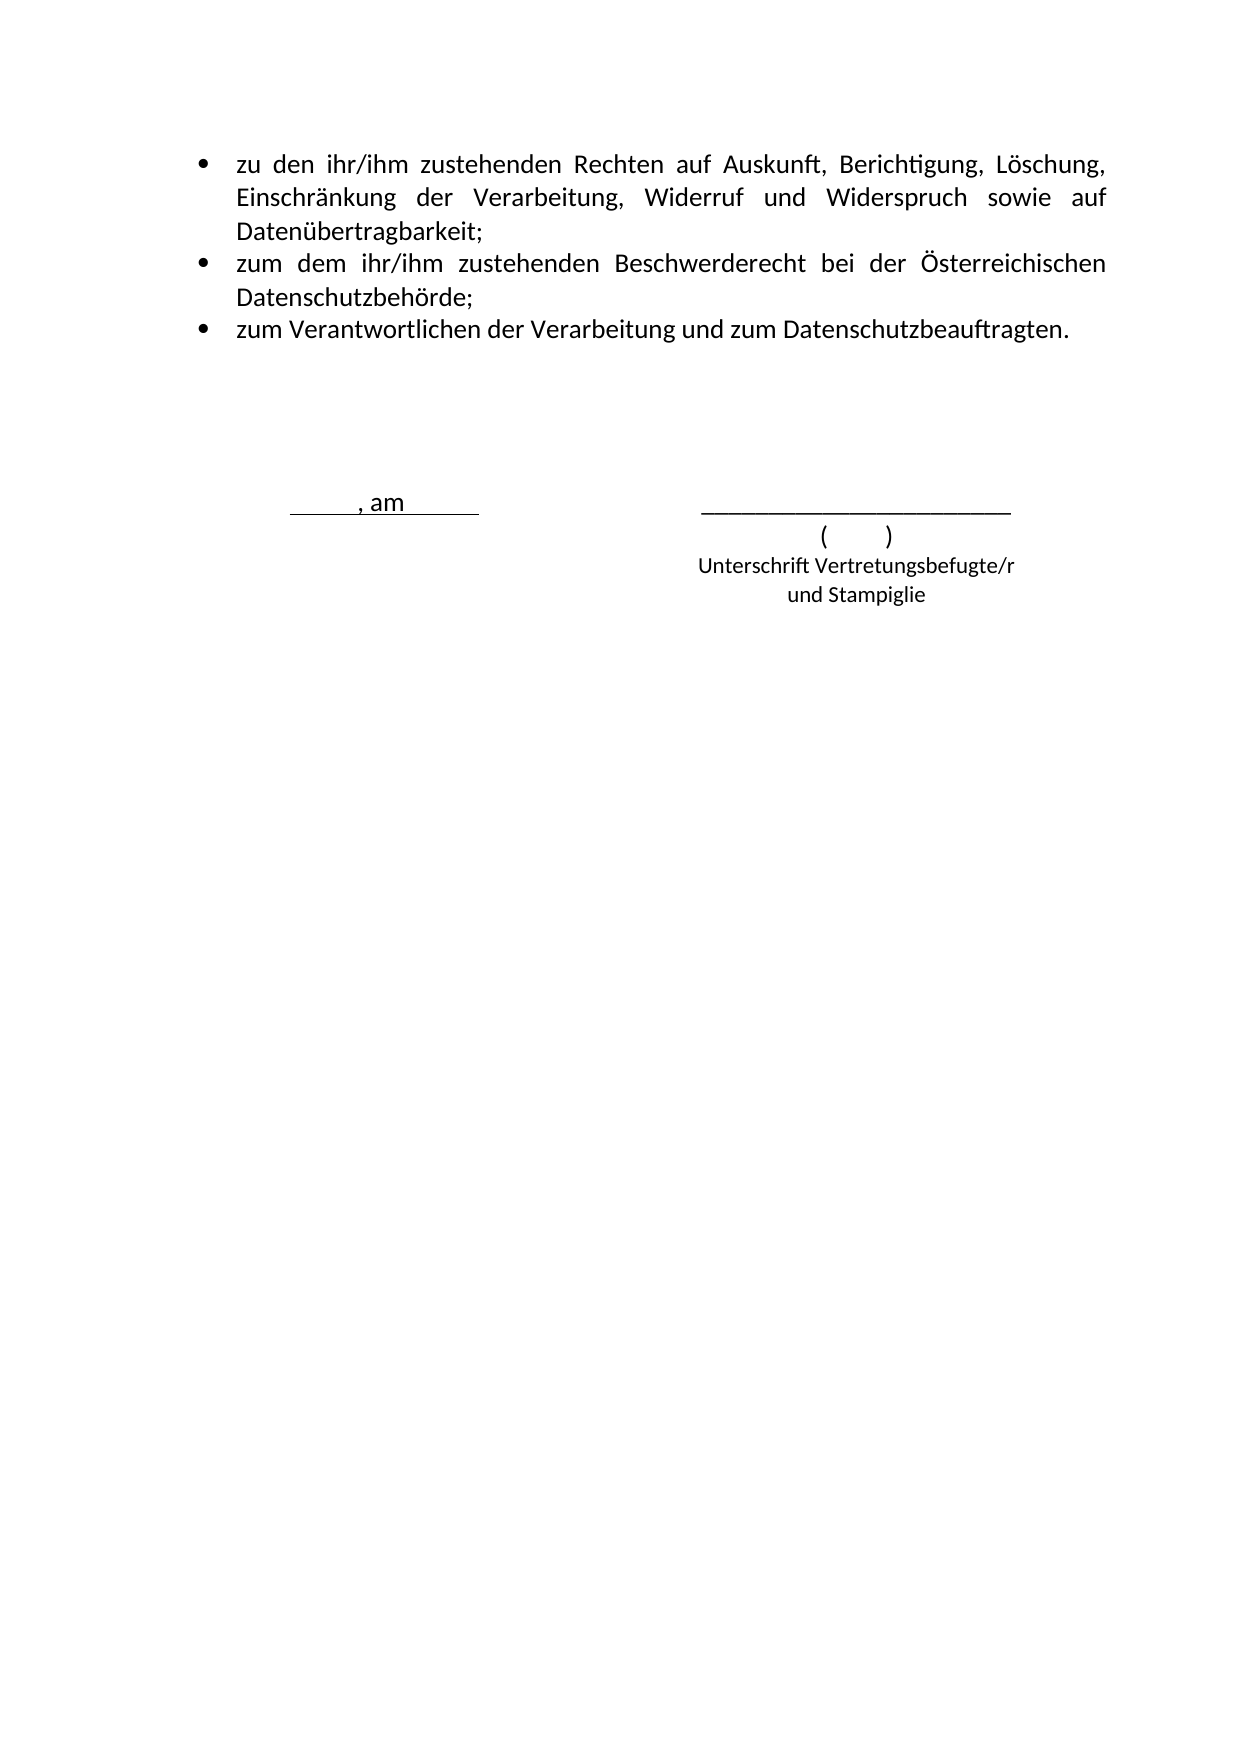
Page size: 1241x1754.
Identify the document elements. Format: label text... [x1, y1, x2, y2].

text , am _______________________ [148, 486, 1107, 519]
text ( ) [148, 519, 1107, 552]
list zum Verantwortlichen der Verarbeitung und zum Datenschutzbeauftragten. [199, 313, 1107, 346]
list zu den ihr/ihm zustehenden Rechten auf Auskunft, Berichtigung, Löschung, Einschränkung der Verarbeitung, Widerruf und Widerspruch sowie auf Datenübertragbarkeit; [199, 148, 1107, 247]
text und Stampiglie [148, 580, 1107, 608]
text Unterschrift Vertretungsbefugte/r [148, 552, 1107, 580]
list zum dem ihr/ihm zustehenden Beschwerderecht bei der Österreichischen Datenschutzbehörde; [199, 247, 1107, 313]
